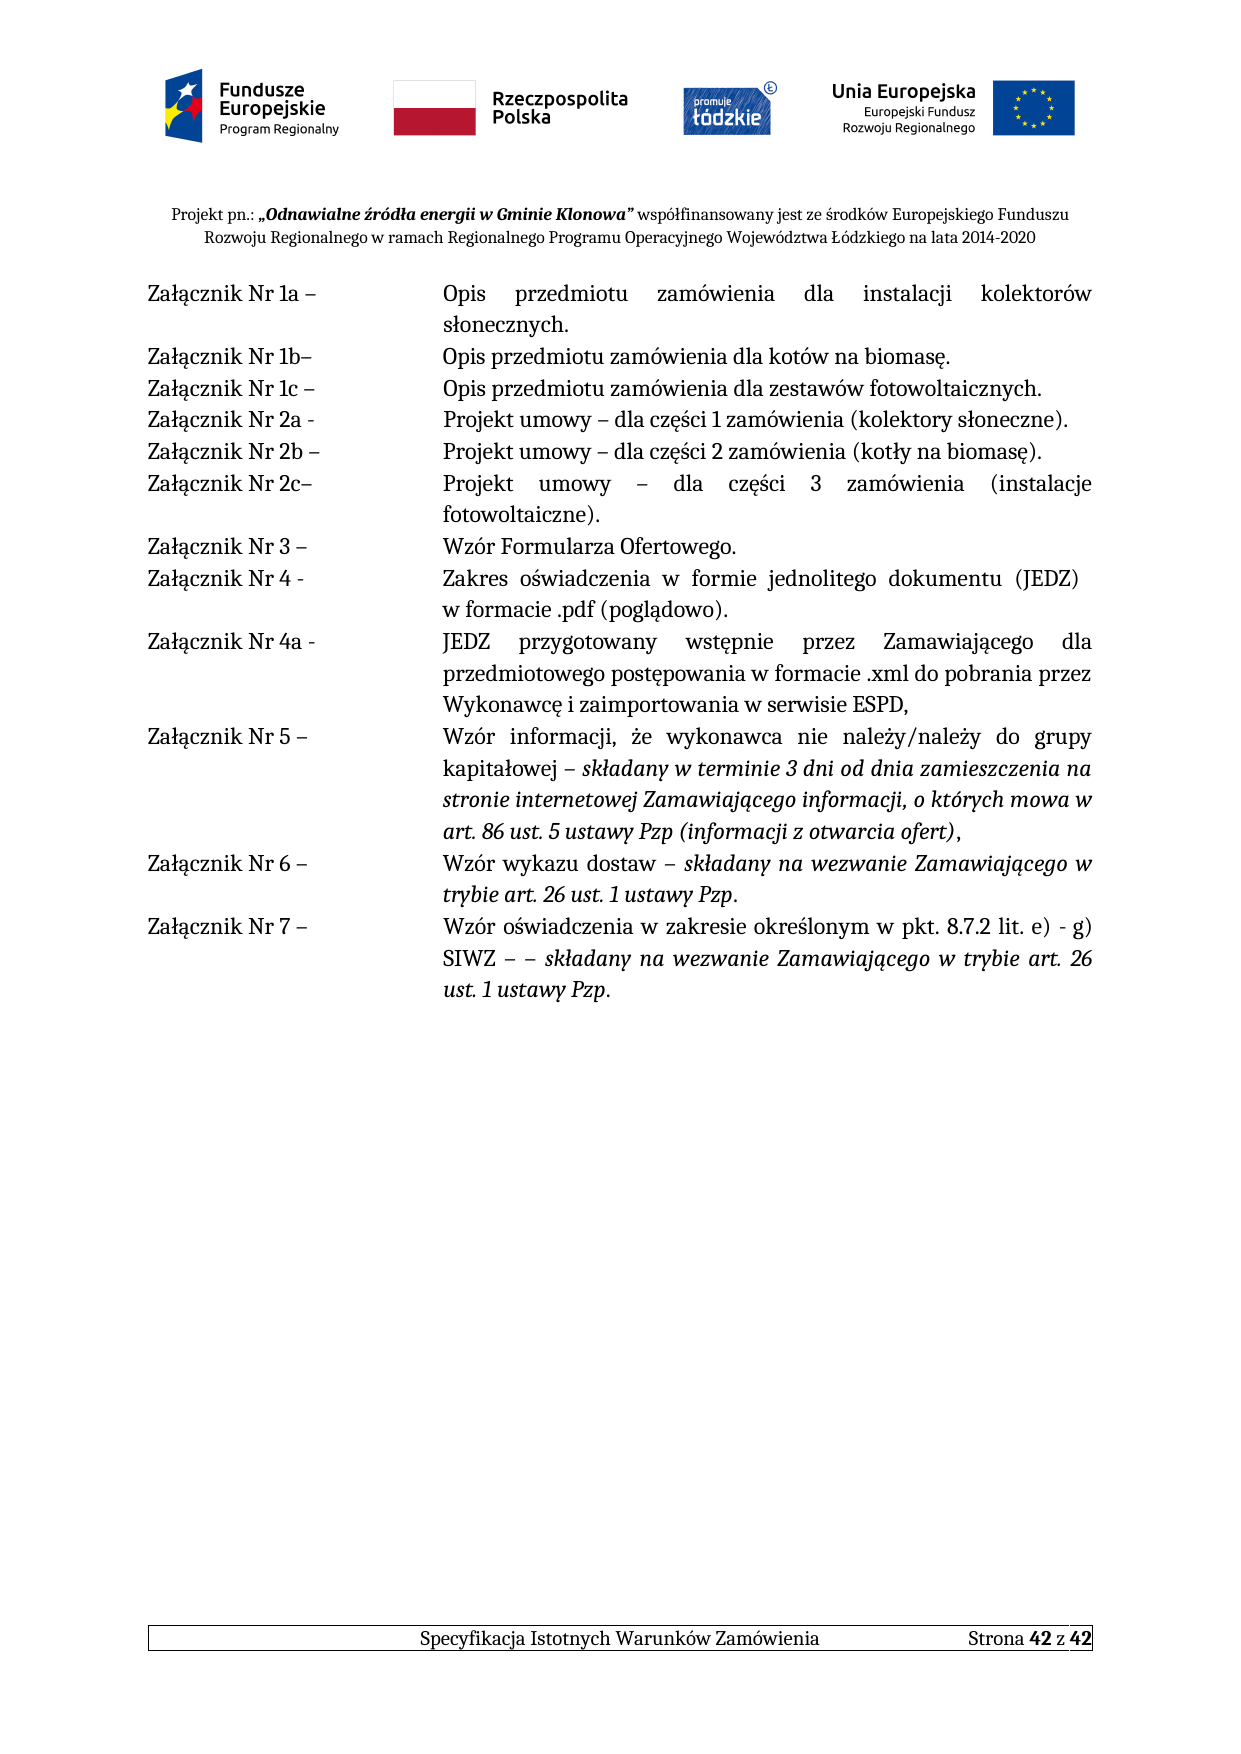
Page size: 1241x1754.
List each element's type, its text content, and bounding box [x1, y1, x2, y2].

text Załącznik Nr 1b– Opis przedmiotu zamówienia dla kotów na biomasę. [148, 343, 1093, 371]
text Załącznik Nr 2c– Projekt umowy – dla części 3 zamówienia (instalacje fotowoltaiczne). [148, 470, 1093, 529]
text Załącznik Nr 6 – Wzór wykazu dostaw – składany na wezwanie Zamawiającego w trybie art. 26 ust. 1 ustawy Pzp. [148, 850, 1093, 909]
text Załącznik Nr 5 – Wzór informacji, że wykonawca nie należy/należy do grupy kapitałowej – składany w terminie 3 dni od dnia zamieszczenia na stronie internetowej Zamawiającego informacji, o których mowa w art. 86 ust. 5 ustawy Pzp (informacji z otwarcia ofert), [148, 723, 1093, 846]
text Załącznik Nr 7 – Wzór oświadczenia w zakresie określonym w pkt. 8.7.2 lit. e) - g) SIWZ – – składany na wezwanie Zamawiającego w trybie art. 26 ust. 1 ustawy Pzp. [148, 913, 1093, 1004]
text Załącznik Nr 2a - Projekt umowy – dla części 1 zamówienia (kolektory słoneczne). [148, 406, 1093, 434]
text Załącznik Nr 2b – Projekt umowy – dla części 2 zamówienia (kotły na biomasę). [148, 438, 1093, 466]
text Załącznik Nr 4a - JEDZ przygotowany wstępnie przez Zamawiającego dla przedmiotowego postępowania w formacie .xml do pobrania przez Wykonawcę i zaimportowania w serwisie ESPD, [148, 628, 1093, 719]
text Załącznik Nr 1c – Opis przedmiotu zamówienia dla zestawów fotowoltaicznych. [148, 375, 1093, 402]
text Załącznik Nr 3 – Wzór Formularza Ofertowego. [148, 533, 1093, 561]
text Załącznik Nr 4 - Zakres oświadczenia w formie jednolitego dokumentu (JEDZ) w formacie .pdf (poglądowo). [148, 565, 1093, 624]
picture [147, 50, 1093, 161]
text Załącznik Nr 1a – Opis przedmiotu zamówienia dla instalacji kolektorów słonecznych. [148, 280, 1093, 339]
